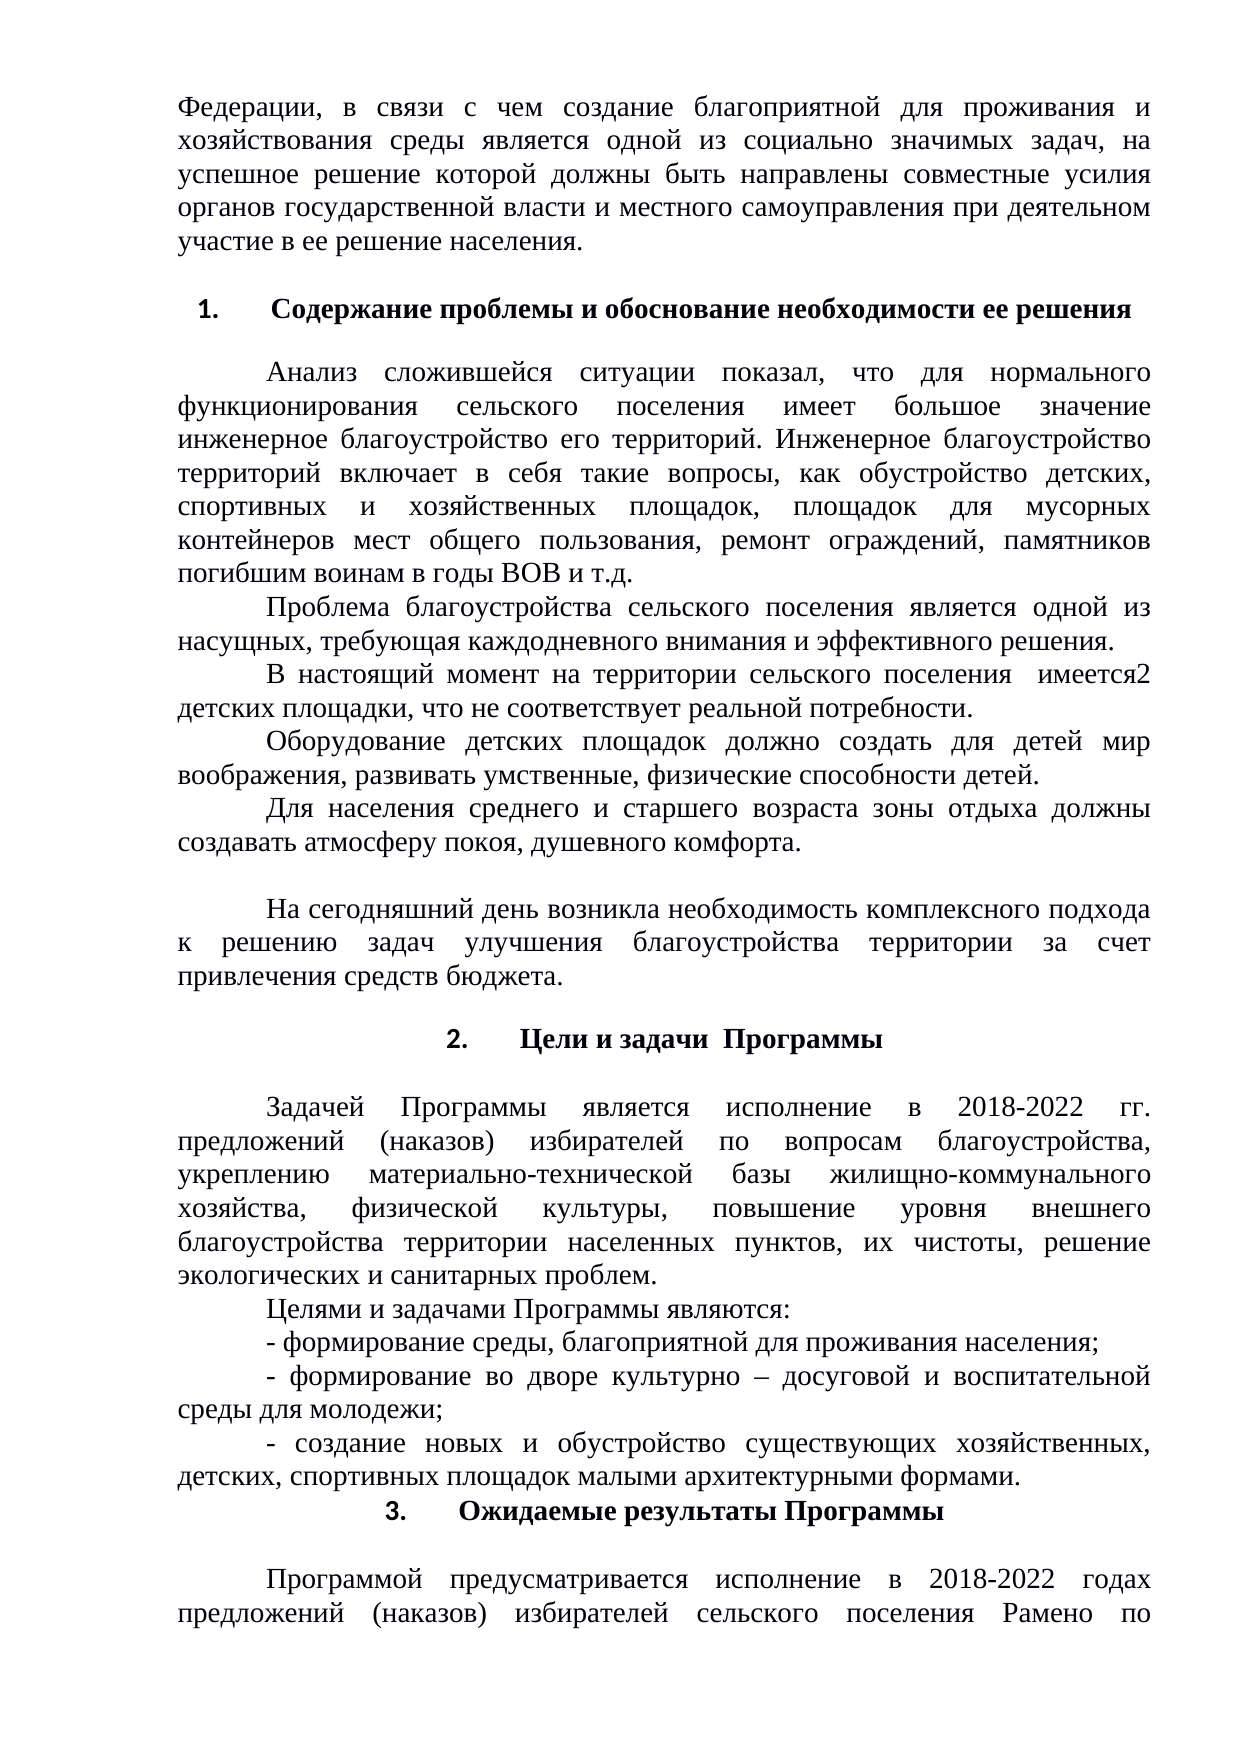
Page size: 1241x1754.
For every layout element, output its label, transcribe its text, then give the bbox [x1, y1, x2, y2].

text Анализ сложившейся ситуации показал, что для нормального функционирования сельского поселения имеет большое значение инженерное благоустройство его территорий. Инженерное благоустройство территорий включает в себя такие вопросы, как обустройство детских, спортивных и хозяйственных площадок, площадок для мусорных контейнеров мест общего пользования, ремонт ограждений, памятников погибшим воинам в годы ВОВ и т.д. [177, 354, 1152, 589]
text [177, 1561, 1152, 1628]
list Содержание проблемы и обоснование необходимости ее решения [177, 290, 1152, 326]
text Задачей Программы является исполнение в 2018-2022 гг. предложений (наказов) избирателей по вопросам благоустройства, укреплению материально-технической базы жилищно-коммунального хозяйства, физической культуры, повышение уровня внешнего благоустройства территории населенных пунктов, их чистоты, решение экологических и санитарных проблем. [177, 1089, 1152, 1291]
text - создание новых и обустройство существующих хозяйственных, детских, спортивных площадок малыми архитектурными формами. [177, 1425, 1152, 1492]
text На сегодняшний день возникла необходимость комплексного подхода к решению задач улучшения благоустройства территории за счет привлечения средств бюджета. [177, 891, 1152, 992]
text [177, 89, 1152, 256]
text - формирование во дворе культурно – досуговой и воспитательной среды для молодежи; [177, 1358, 1152, 1425]
text Для населения среднего и старшего возраста зоны отдыха должны создавать атмосферу покоя, душевного комфорта. [177, 790, 1152, 857]
list Ожидаемые результаты Программы [177, 1492, 1152, 1528]
text Оборудование детских площадок должно создать для детей мир воображения, развивать умственные, физические способности детей. [177, 723, 1152, 790]
text Проблема благоустройства сельского поселения является одной из насущных, требующая каждодневного внимания и эффективного решения. [177, 589, 1152, 656]
list Цели и задачи Программы [177, 1020, 1152, 1056]
text В настоящий момент на территории сельского поселения имеется2 детских площадки, что не соответствует реальной потребности. [177, 656, 1152, 723]
text Целями и задачами Программы являются: [177, 1291, 1152, 1324]
text - формирование среды, благоприятной для проживания населения; [177, 1324, 1152, 1358]
